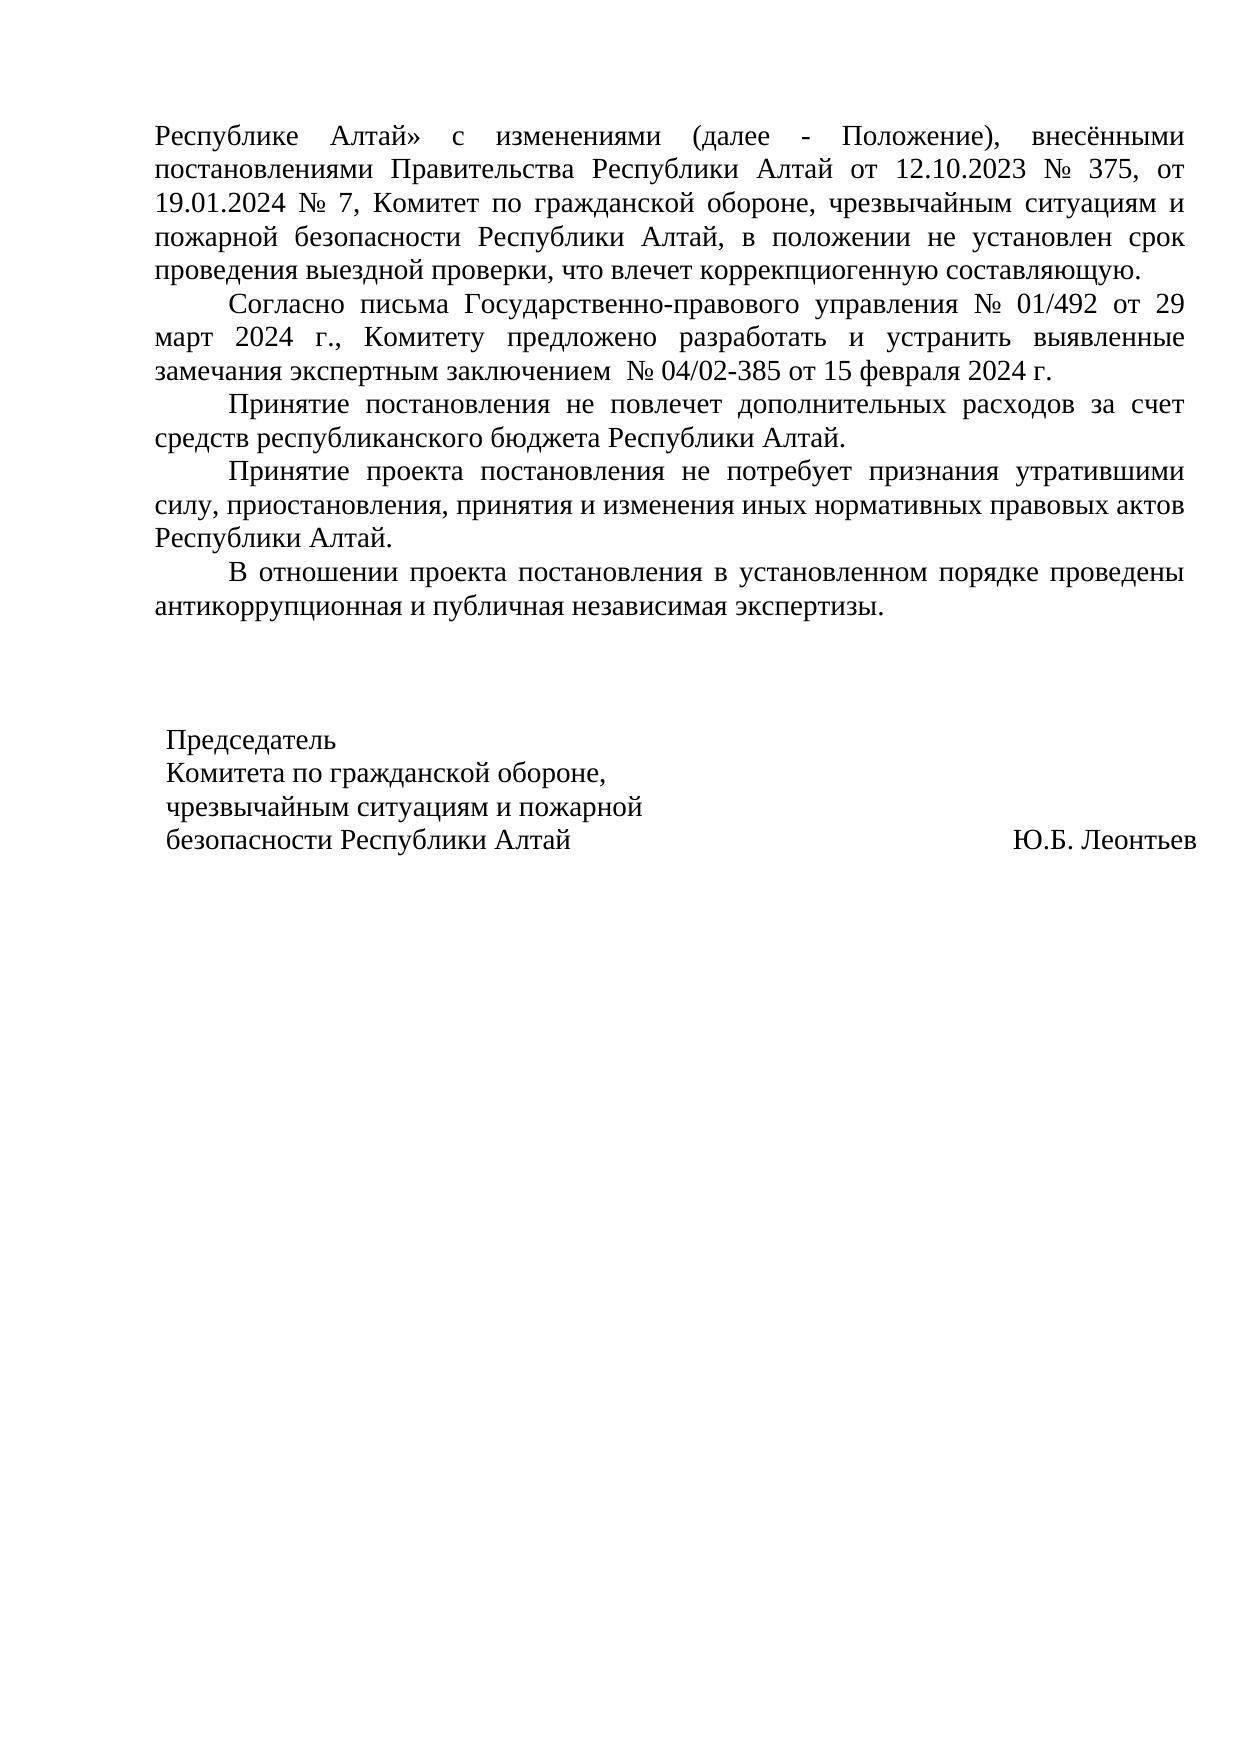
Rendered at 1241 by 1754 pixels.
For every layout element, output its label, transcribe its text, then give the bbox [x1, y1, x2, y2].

table_header Председатель Комитета по гражданской обороне, чрезвычайным ситуациям и пожарной безопасности Республики Алтай [154, 722, 681, 856]
table_header Ю.Б. Леонтьев [681, 722, 1208, 856]
text В отношении проекта постановления в установленном порядке проведены антикоррупционная и публичная независимая экспертизы. [154, 554, 1186, 621]
text Принятие постановления не повлечет дополнительных расходов за счет средств республиканского бюджета Республики Алтай. [154, 386, 1186, 453]
text Согласно письма Государственно-правового управления № 01/492 от 29 март 2024 г., Комитету предложено разработать и устранить выявленные замечания экспертным заключением № 04/02-385 от 15 февраля 2024 г. [154, 286, 1186, 386]
text Принятие проекта постановления не потребует признания утратившими силу, приостановления, принятия и изменения иных нормативных правовых актов Республики Алтай. [154, 453, 1186, 554]
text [154, 118, 1186, 286]
